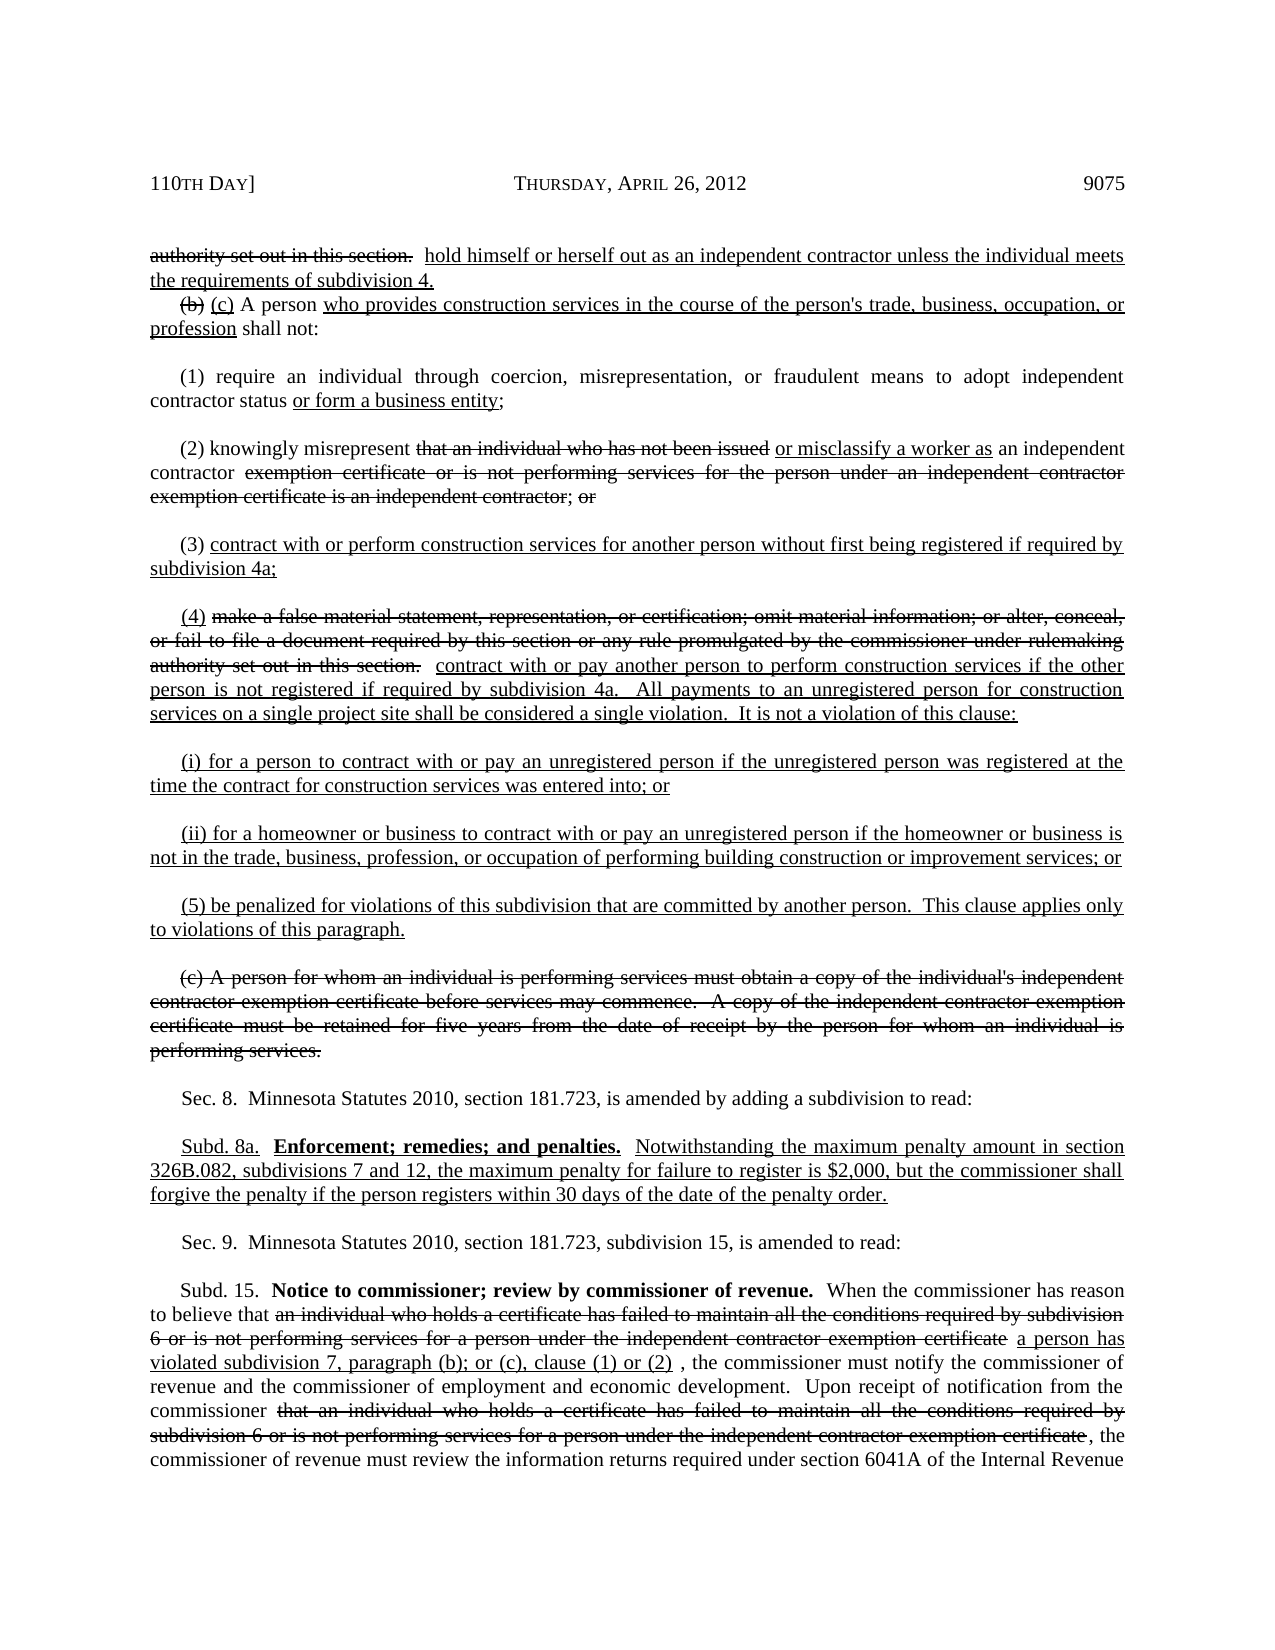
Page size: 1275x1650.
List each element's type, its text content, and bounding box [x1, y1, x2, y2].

text (ii) for a homeowner or business to contract with or pay an unregistered person if the homeowner or business is not in the trade, business, profession, or occupation of performing building construction or improvement services; or [150, 821, 1125, 869]
text Subd. 8a. Enforcement; remedies; and penalties. Notwithstanding the maximum penalty amount in section 326B.082, subdivisions 7 and 12, the maximum penalty for failure to register is $2,000, but the commissioner shall forgive the penalty if the person registers within 30 days of the date of the penalty order. [150, 1134, 1125, 1206]
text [150, 243, 1125, 292]
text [150, 1278, 1125, 1471]
text Sec. 8. Minnesota Statutes 2010, section 181.723, is amended by adding a subdivision to read: [150, 1086, 1125, 1110]
text (i) for a person to contract with or pay an unregistered person if the unregistered person was registered at the time the contract for construction services was entered into; or [150, 749, 1125, 797]
text (1) require an individual through coercion, misrepresentation, or fraudulent means to adopt independent contractor status or form a business entity; [150, 364, 1125, 412]
text (5) be penalized for violations of this subdivision that are committed by another person. This clause applies only to violations of this paragraph. [150, 893, 1125, 941]
text Sec. 9. Minnesota Statutes 2010, section 181.723, subdivision 15, is amended to read: [150, 1230, 1125, 1254]
text (c) A person for whom an individual is performing services must obtain a copy of the individual's independent contractor exemption certificate before services may commence. A copy of the independent contractor exemption certificate must be retained for five years from the date of receipt by the person for whom an individual is performing services. [150, 965, 1125, 1002]
text (b) (c) A person who provides construction services in the course of the person's trade, business, occupation, or profession shall not: [150, 292, 1125, 340]
text (3) contract with or perform construction services for another person without first being registered if required by subdivision 4a; [150, 532, 1125, 580]
text (4) make a false material statement, representation, or certification; omit material information; or alter, conceal, or fail to file a document required by this section or any rule promulgated by the commissioner under rulemaking authority set out in this section. contract with or pay another person to perform construction services if the other person is not registered if required by subdivision 4a. All payments to an unregistered person for construction services on a single project site shall be considered a single violation. It is not a violation of this clause: [150, 604, 1125, 725]
text (2) knowingly misrepresent that an individual who has not been issued or misclassify a worker as an independent contractor exemption certificate or is not performing services for the person under an independent contractor exemption certificate is an independent contractor; or [150, 436, 1125, 508]
text (c) A person for whom an individual is performing services must obtain a copy of the individual's independent contractor exemption certificate before services may commence. A copy of the independent contractor exemption certificate must be retained for five years from the date of receipt by the person for whom an individual is performing services. [150, 1004, 1125, 1062]
